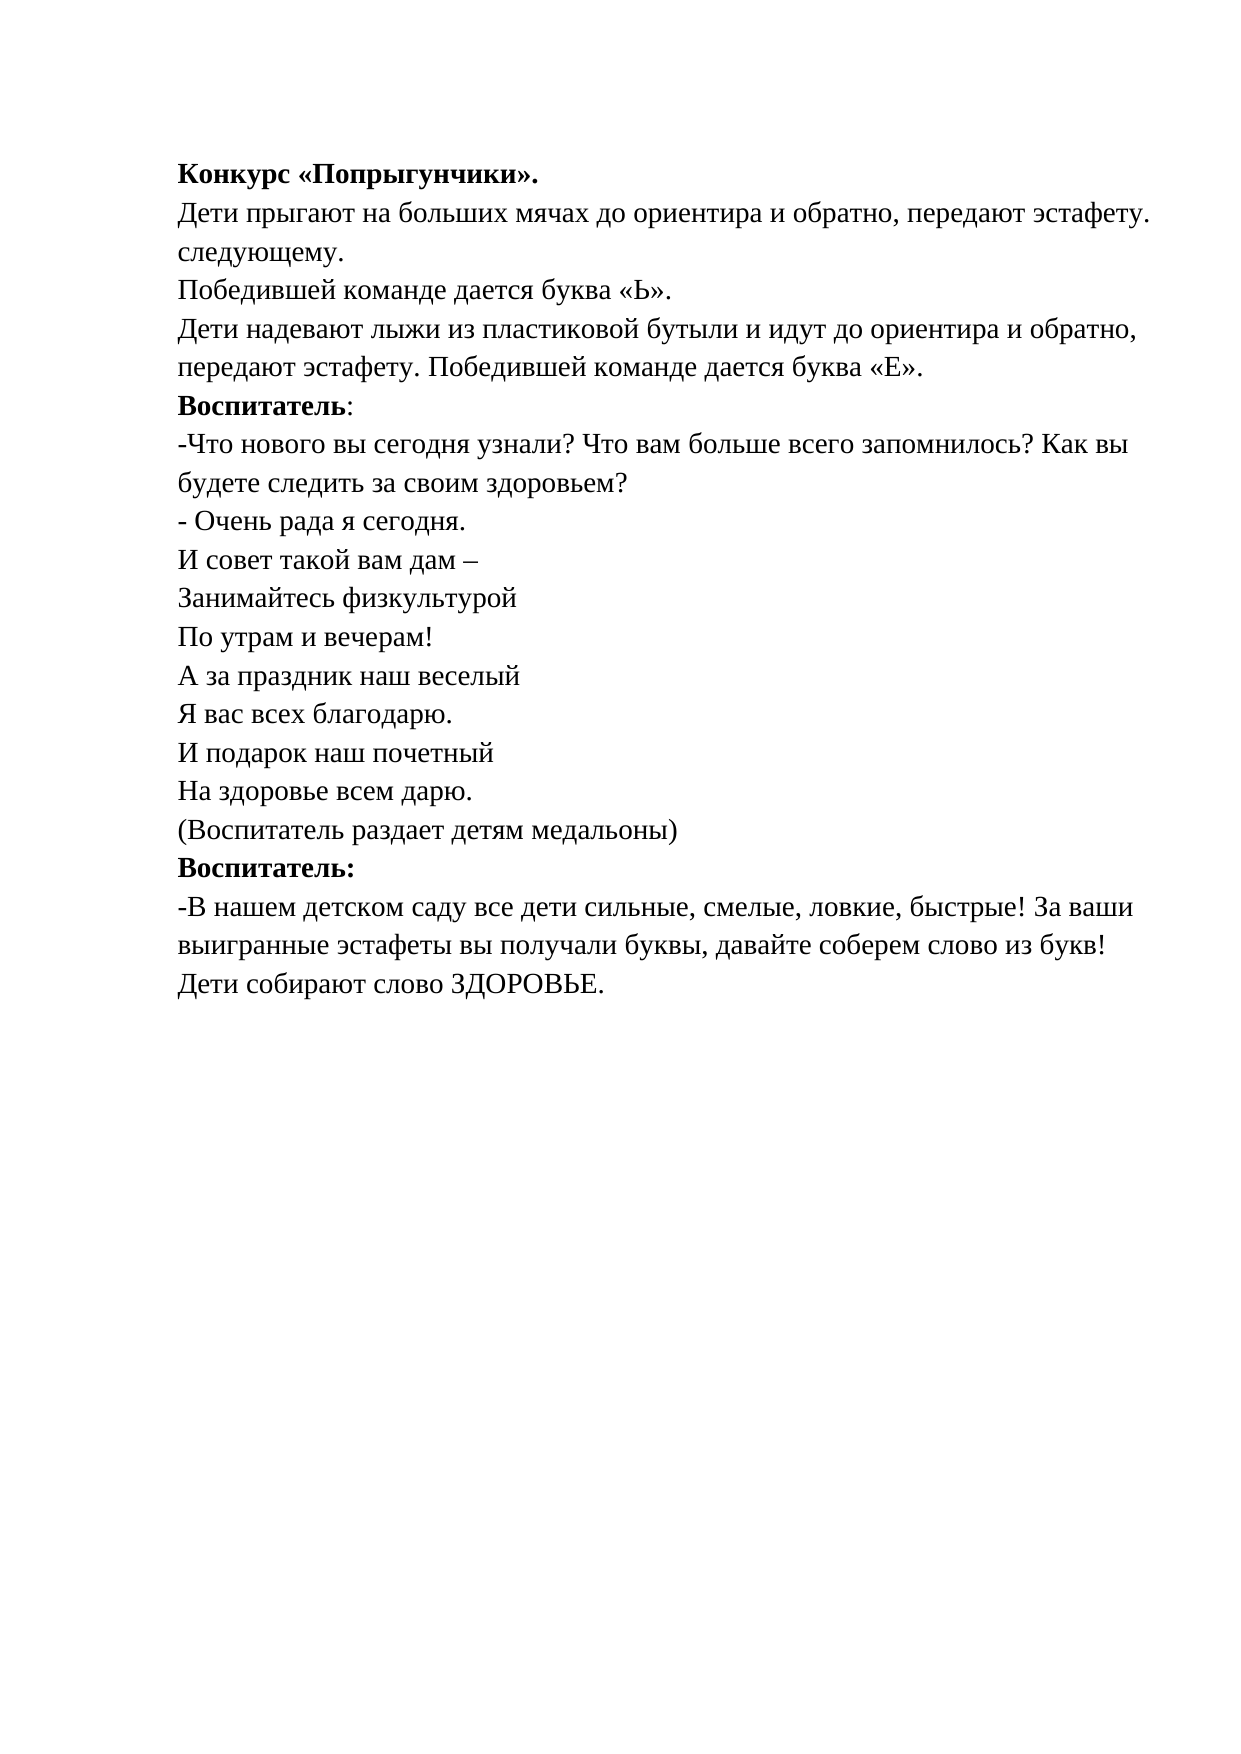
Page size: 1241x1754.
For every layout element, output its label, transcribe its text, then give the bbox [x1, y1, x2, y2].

text Дети прыгают на больших мячах до ориентира и обратно, передают эстафету. следующему. [177, 195, 1152, 267]
text Я вас всех благодарю. [177, 696, 1152, 730]
text Занимайтесь физкультурой [177, 581, 1152, 614]
text (Воспитатель раздает детям медальоны) [177, 812, 1152, 845]
text Воспитатель: [177, 850, 1152, 884]
text А за праздник наш веселый [177, 658, 1152, 691]
text Воспитатель: [177, 388, 1152, 421]
text На здоровье всем дарю. [177, 773, 1152, 807]
text Победившей команде дается буква «Ь». [177, 272, 1152, 306]
text Дети надевают лыжи из пластиковой бутыли и идут до ориентира и обратно, передают эстафету. Победившей команде дается буква «Е». [177, 311, 1152, 383]
text - Очень рада я сегодня. [177, 503, 1152, 537]
text По утрам и вечерам! [177, 619, 1152, 653]
text Конкурс «Попрыгунчики». [177, 157, 1152, 190]
text И совет такой вам дам – [177, 542, 1152, 576]
text Дети собирают слово ЗДОРОВЬЕ. [177, 966, 1152, 999]
text -В нашем детском саду все дети сильные, смелые, ловкие, быстрые! За ваши выигранные эстафеты вы получали буквы, давайте соберем слово из букв! [177, 889, 1152, 961]
text -Что нового вы сегодня узнали? Что вам больше всего запомнилось? Как вы будете следить за своим здоровьем? [177, 426, 1152, 498]
text И подарок наш почетный [177, 735, 1152, 768]
